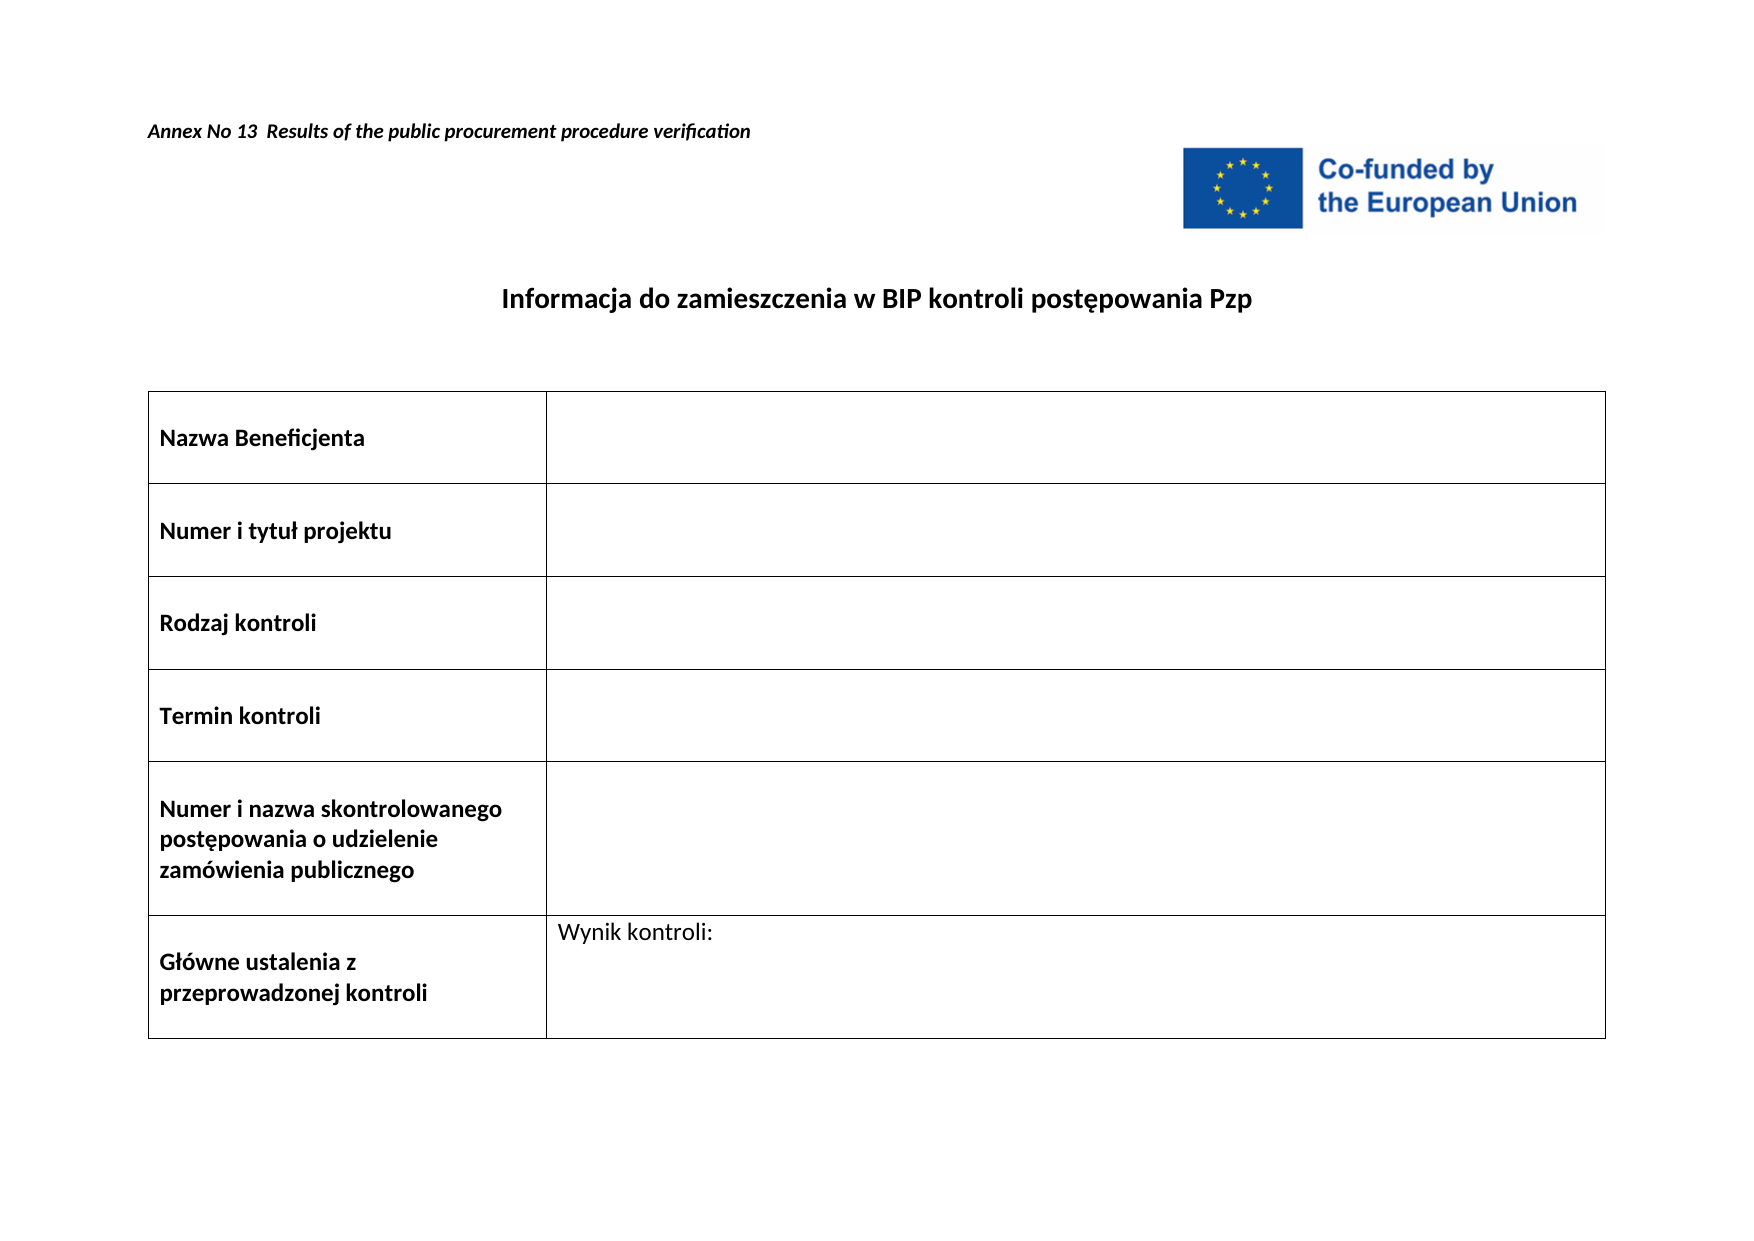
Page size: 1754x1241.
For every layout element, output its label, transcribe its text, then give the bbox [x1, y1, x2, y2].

table_cell Główne ustalenia z przeprowadzonej kontroli [149, 916, 546, 1038]
table_cell [547, 670, 1605, 761]
picture [1178, 143, 1607, 234]
table_cell [547, 762, 1605, 915]
table_cell Rodzaj kontroli [149, 577, 546, 668]
table_header [547, 392, 1605, 483]
table_header Nazwa Beneficjenta [149, 392, 546, 483]
text Informacja do zamieszczenia w BIP kontroli postępowania Pzp [148, 281, 1606, 316]
table_cell Wynik kontroli: [547, 916, 1605, 1038]
table_cell Numer i nazwa skontrolowanego postępowania o udzielenie zamówienia publicznego [149, 762, 546, 915]
text Annex No 13 Results of the public procurement procedure verification [148, 118, 1606, 144]
table_cell Termin kontroli [149, 670, 546, 761]
table_cell Numer i tytuł projektu [149, 484, 546, 576]
table_cell [547, 484, 1605, 576]
table_cell [547, 577, 1605, 668]
